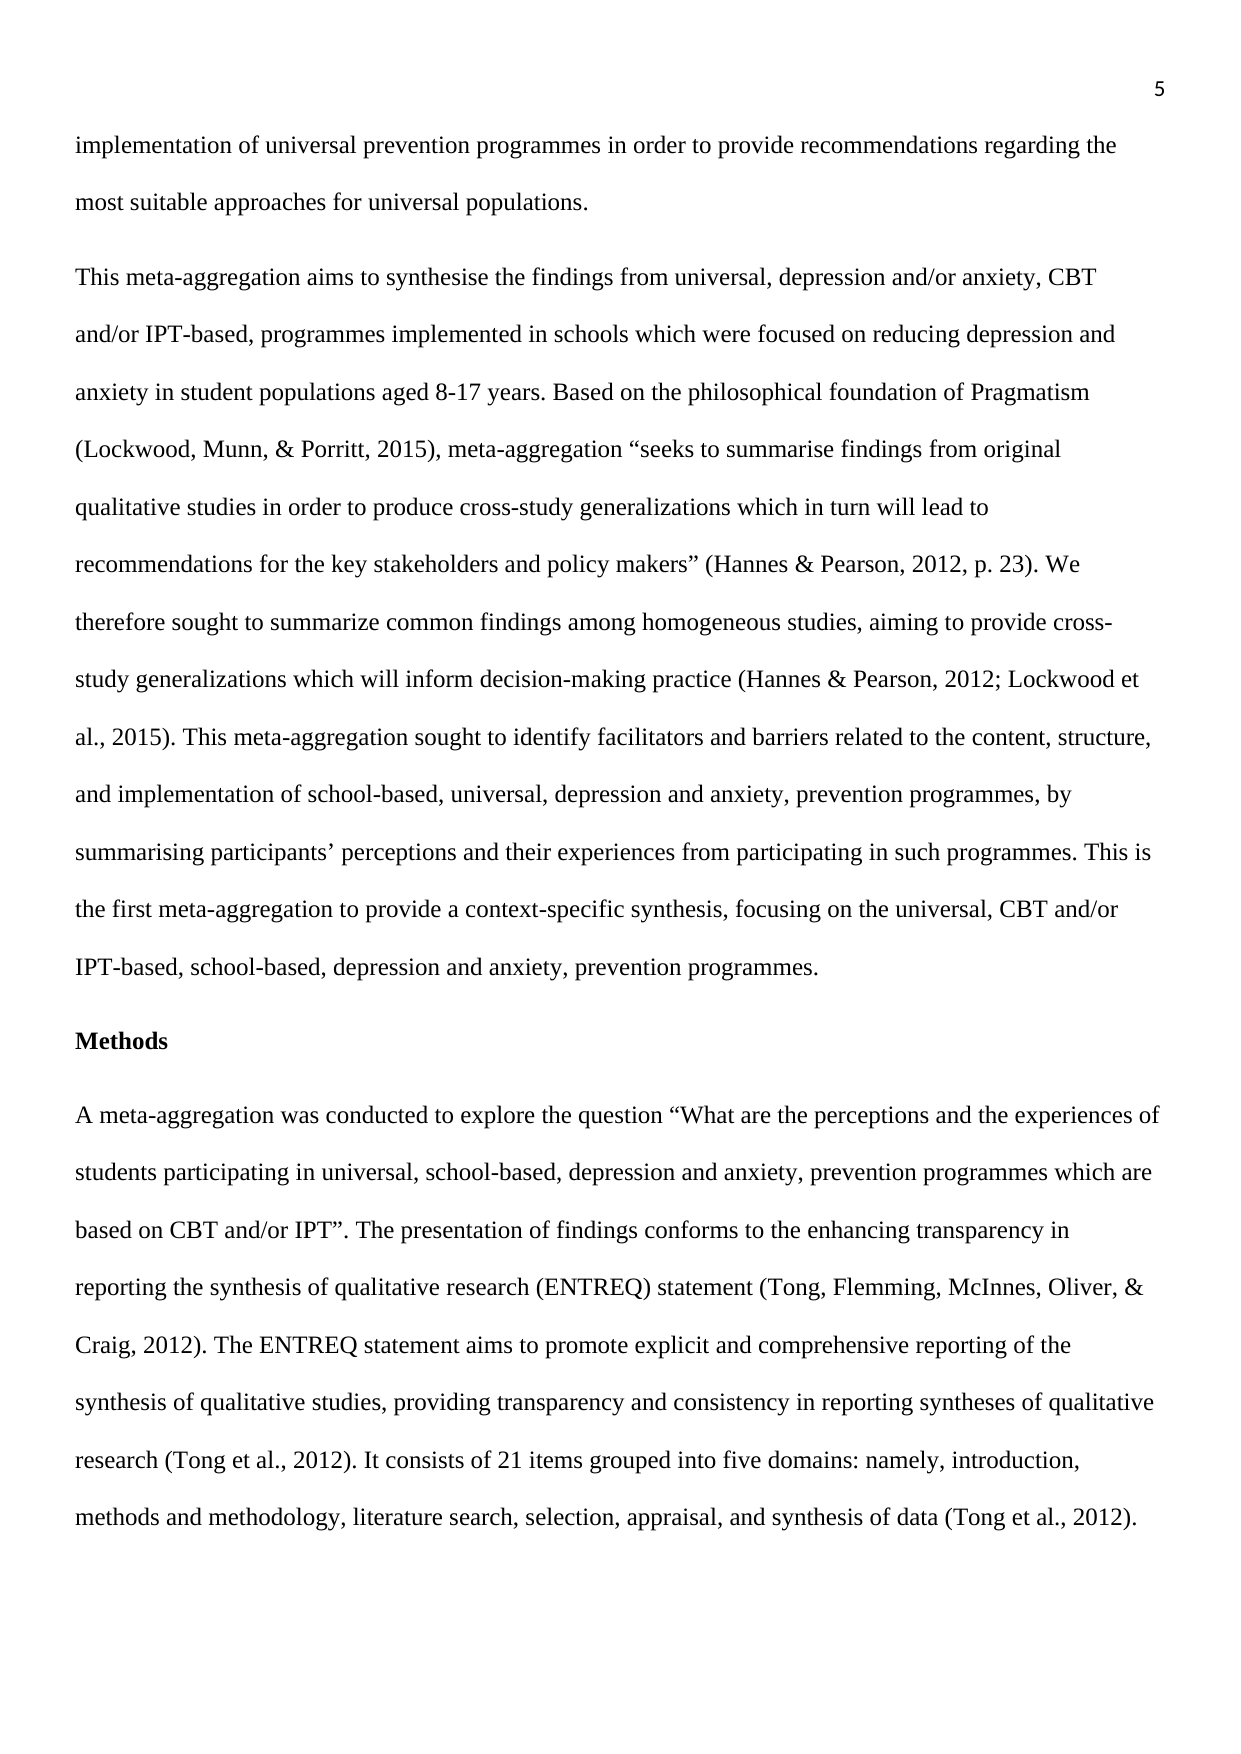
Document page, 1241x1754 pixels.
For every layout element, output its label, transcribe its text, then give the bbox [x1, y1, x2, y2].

text Methods [75, 1026, 1165, 1054]
text A meta-aggregation was conducted to explore the question “What are the perceptions and the experiences of students participating in universal, school-based, depression and anxiety, prevention programmes which are based on CBT and/or IPT”. The presentation of findings conforms to the enhancing transparency in reporting the synthesis of qualitative research (ENTREQ) statement (Tong, Flemming, McInnes, Oliver, & Craig, 2012). The ENTREQ statement aims to promote explicit and comprehensive reporting of the synthesis of qualitative studies, providing transparency and consistency in reporting syntheses of qualitative research (Tong et al., 2012). It consists of 21 items grouped into five domains: namely, introduction, methods and methodology, literature search, selection, appraisal, and synthesis of data (Tong et al., 2012). [75, 1100, 1165, 1531]
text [75, 130, 1165, 216]
text This meta-aggregation aims to synthesise the findings from universal, depression and/or anxiety, CBT and/or IPT-based, programmes implemented in schools which were focused on reducing depression and anxiety in student populations aged 8-17 years. Based on the philosophical foundation of Pragmatism (Lockwood, Munn, & Porritt, 2015), meta-aggregation “seeks to summarise findings from original qualitative studies in order to produce cross-study generalizations which in turn will lead to recommendations for the key stakeholders and policy makers” (Hannes & Pearson, 2012, p. 23). We therefore sought to summarize common findings among homogeneous studies, aiming to provide cross-study generalizations which will inform decision-making practice (Hannes & Pearson, 2012; Lockwood et al., 2015). This meta-aggregation sought to identify facilitators and barriers related to the content, structure, and implementation of school-based, universal, depression and anxiety, prevention programmes, by summarising participants’ perceptions and their experiences from participating in such programmes. This is the first meta-aggregation to provide a context-specific synthesis, focusing on the universal, CBT and/or IPT-based, school-based, depression and anxiety, prevention programmes. [75, 262, 1165, 980]
